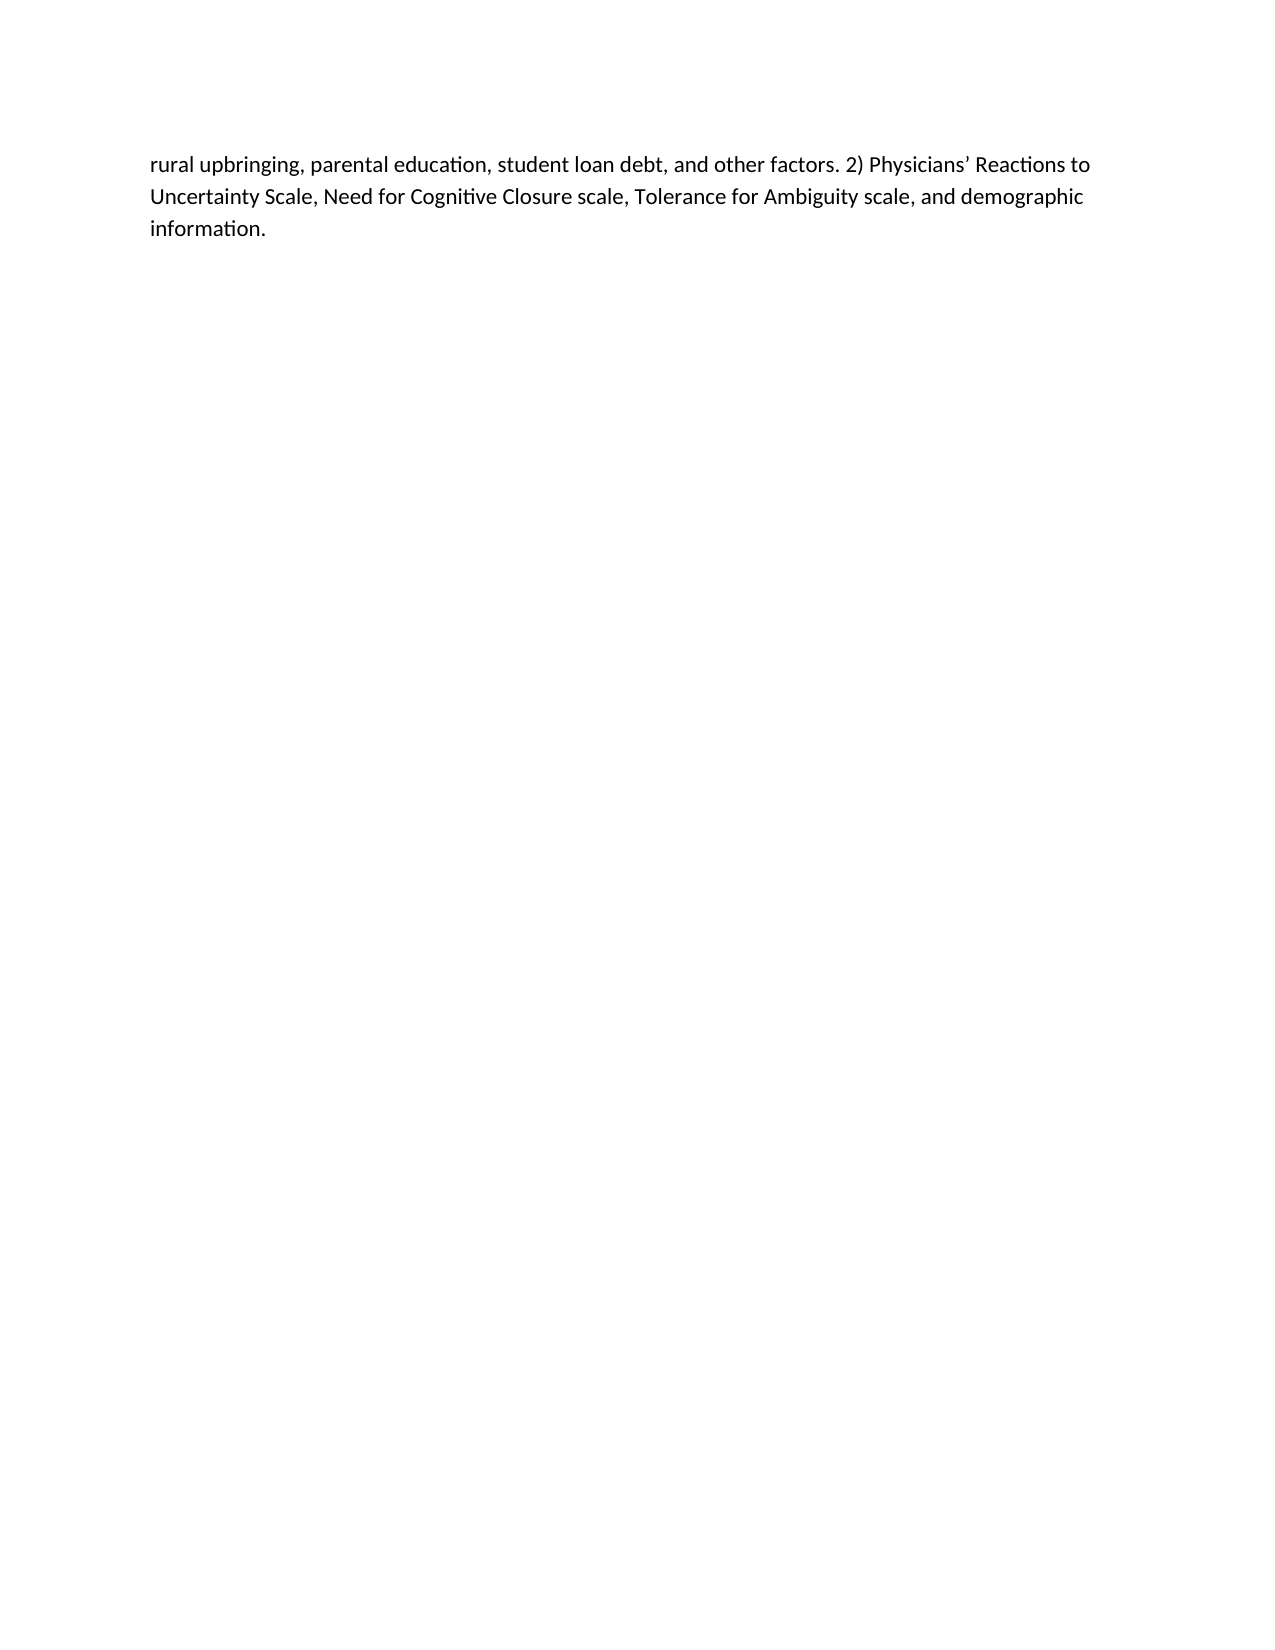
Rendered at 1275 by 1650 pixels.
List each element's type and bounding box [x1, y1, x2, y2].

text [150, 150, 1125, 242]
